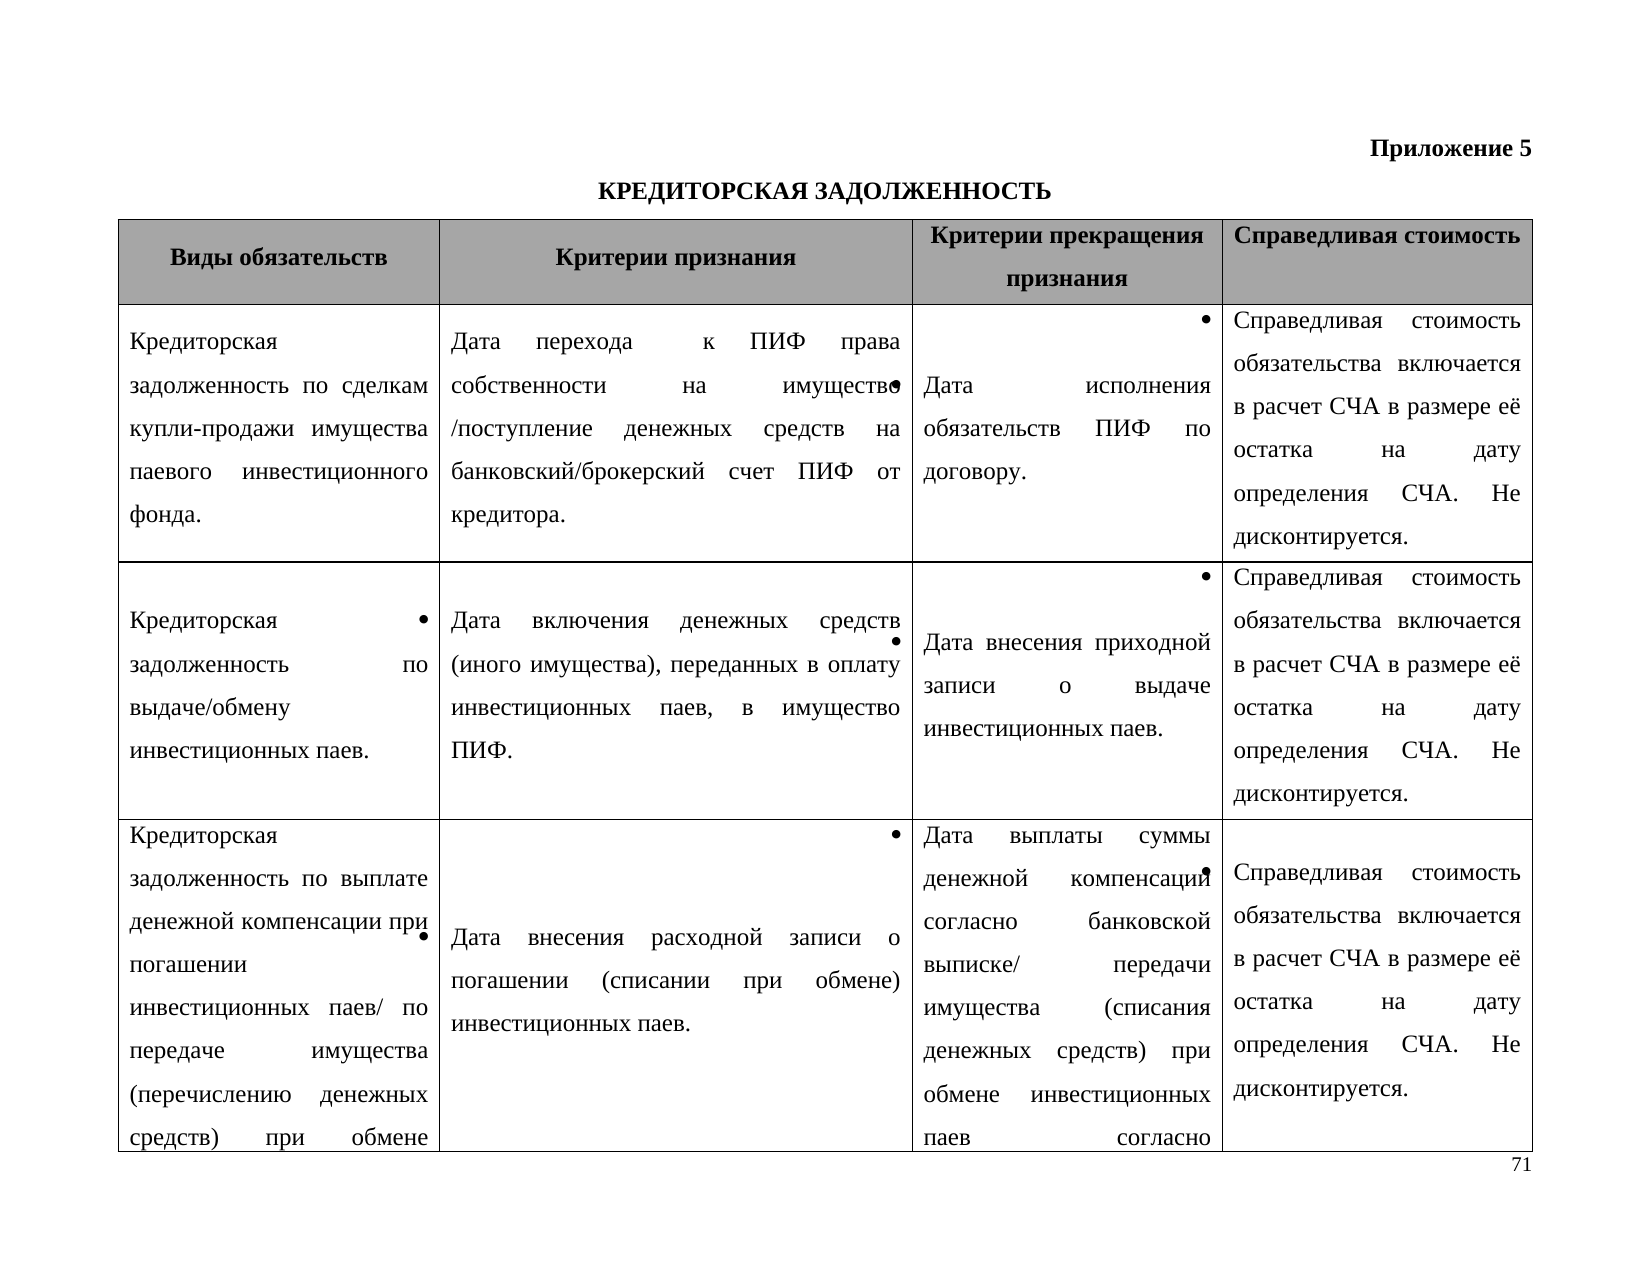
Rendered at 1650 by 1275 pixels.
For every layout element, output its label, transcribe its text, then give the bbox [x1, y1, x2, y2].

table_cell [440, 820, 912, 1151]
list КРЕДИТОРСКАЯ ЗАДОЛЖЕННОСТЬ [118, 176, 1532, 205]
table_header Справедливая стоимость [1223, 220, 1532, 304]
table_header Критерии прекращения признания [913, 220, 1222, 304]
table_header Виды обязательств [119, 220, 439, 304]
table_cell Дата исполнения обязательств ПИФ по договору. [913, 305, 1222, 561]
text Приложение 5 [118, 133, 1532, 162]
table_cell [913, 820, 1222, 1151]
table_cell Кредиторская задолженность по сделкам купли-продажи имущества паевого инвестиционного фонда. [119, 305, 439, 561]
table_header Критерии признания [440, 220, 912, 304]
table_cell Справедливая стоимость обязательства включается в расчет СЧА в размере её остатка на дату определения СЧА. Не дисконтируется. [1223, 563, 1532, 819]
table_cell Дата внесения приходной записи о выдаче инвестиционных паев. [913, 563, 1222, 819]
table_cell Кредиторская задолженность по выдаче/обмену инвестиционных паев. [119, 563, 439, 819]
table_cell Дата перехода к ПИФ права собственности на имущество /поступление денежных средств на банковский/брокерский счет ПИФ от кредитора. [440, 305, 912, 561]
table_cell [119, 820, 439, 1151]
table_cell Дата включения денежных средств (иного имущества), переданных в оплату инвестиционных паев, в имущество ПИФ. [440, 563, 912, 819]
table_cell Справедливая стоимость обязательства включается в расчет СЧА в размере её остатка на дату определения СЧА. Не дисконтируется. [1223, 305, 1532, 561]
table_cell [1223, 820, 1532, 1151]
